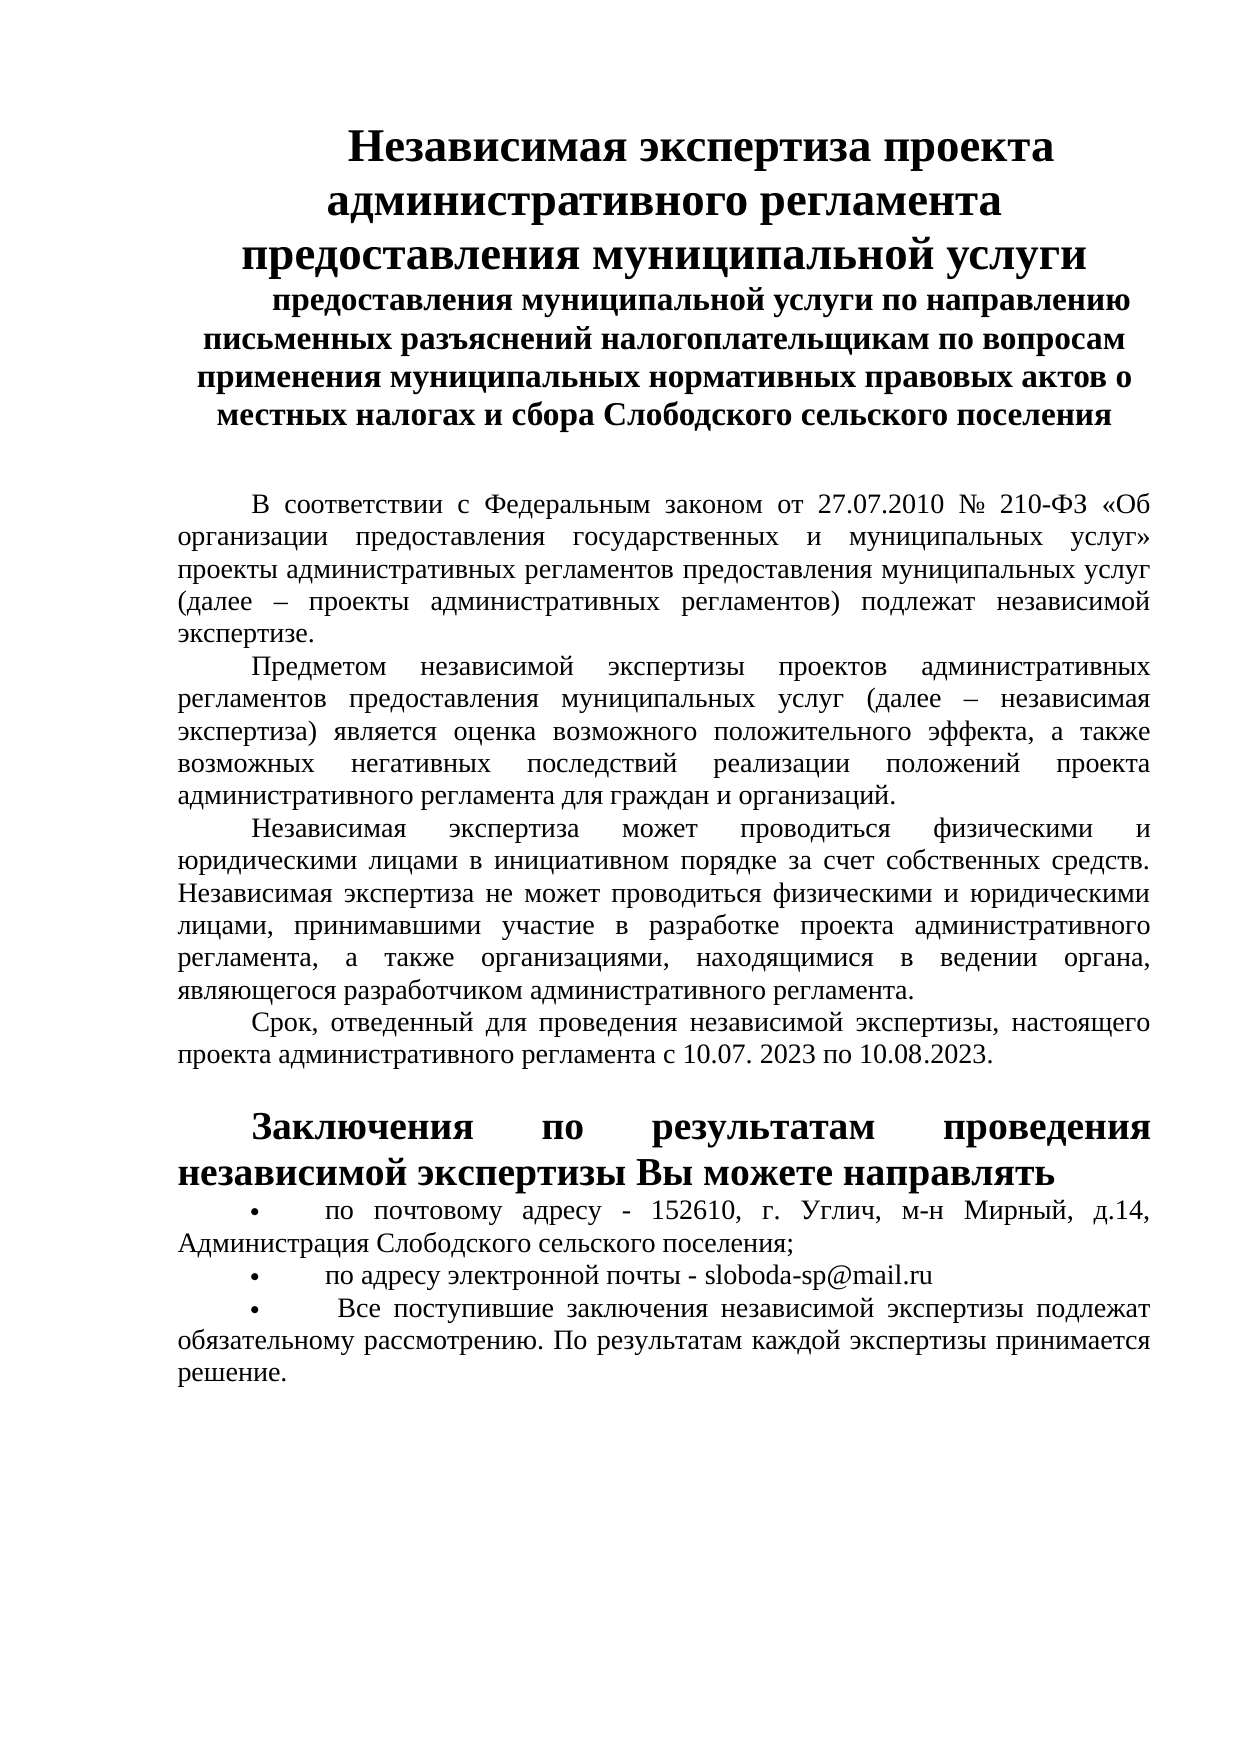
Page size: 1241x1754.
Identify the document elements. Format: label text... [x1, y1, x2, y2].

list Все поступившие заключения независимой экспертизы подлежат обязательному рассмотрению. По результатам каждой экспертизы принимается решение. [177, 1291, 1152, 1388]
text Заключения по результатам проведения независимой экспертизы Вы можете направлять [177, 1102, 1152, 1193]
text Срок, отведенный для проведения независимой экспертизы, настоящего проекта административного регламента с 10.07. 2023 по 10.08.2023. [177, 1005, 1152, 1070]
text Предметом независимой экспертизы проектов административных регламентов предоставления муниципальных услуг (далее – независимая экспертиза) является оценка возможного положительного эффекта, а также возможных негативных последствий реализации положений проекта административного регламента для граждан и организаций. [177, 649, 1152, 811]
text предоставления муниципальной услуги по направлению письменных разъяснений налогоплательщикам по вопросам применения муниципальных нормативных правовых актов о местных налогах и сбора Слободского сельского поселения [177, 280, 1152, 433]
list по почтовому адресу - 152610, г. Углич, м-н Мирный, д.14, Администрация Слободского сельского поселения; [177, 1193, 1152, 1258]
text Независимая экспертиза может проводиться физическими и юридическими лицами в инициативном порядке за счет собственных средств. Независимая экспертиза не может проводиться физическими и юридическими лицами, принимавшими участие в разработке проекта административного регламента, а также организациями, находящимися в ведении органа, являющегося разработчиком административного регламента. [177, 811, 1152, 1005]
text В соответствии с Федеральным законом от 27.07.2010 № 210-ФЗ «Об организации предоставления государственных и муниципальных услуг» проекты административных регламентов предоставления муниципальных услуг (далее – проекты административных регламентов) подлежат независимой экспертизе. [177, 487, 1152, 649]
list по адресу электронной почты - sloboda-sp@mail.ru [177, 1258, 1152, 1291]
text Независимая экспертиза проекта административного регламента предоставления муниципальной услуги [177, 118, 1152, 280]
